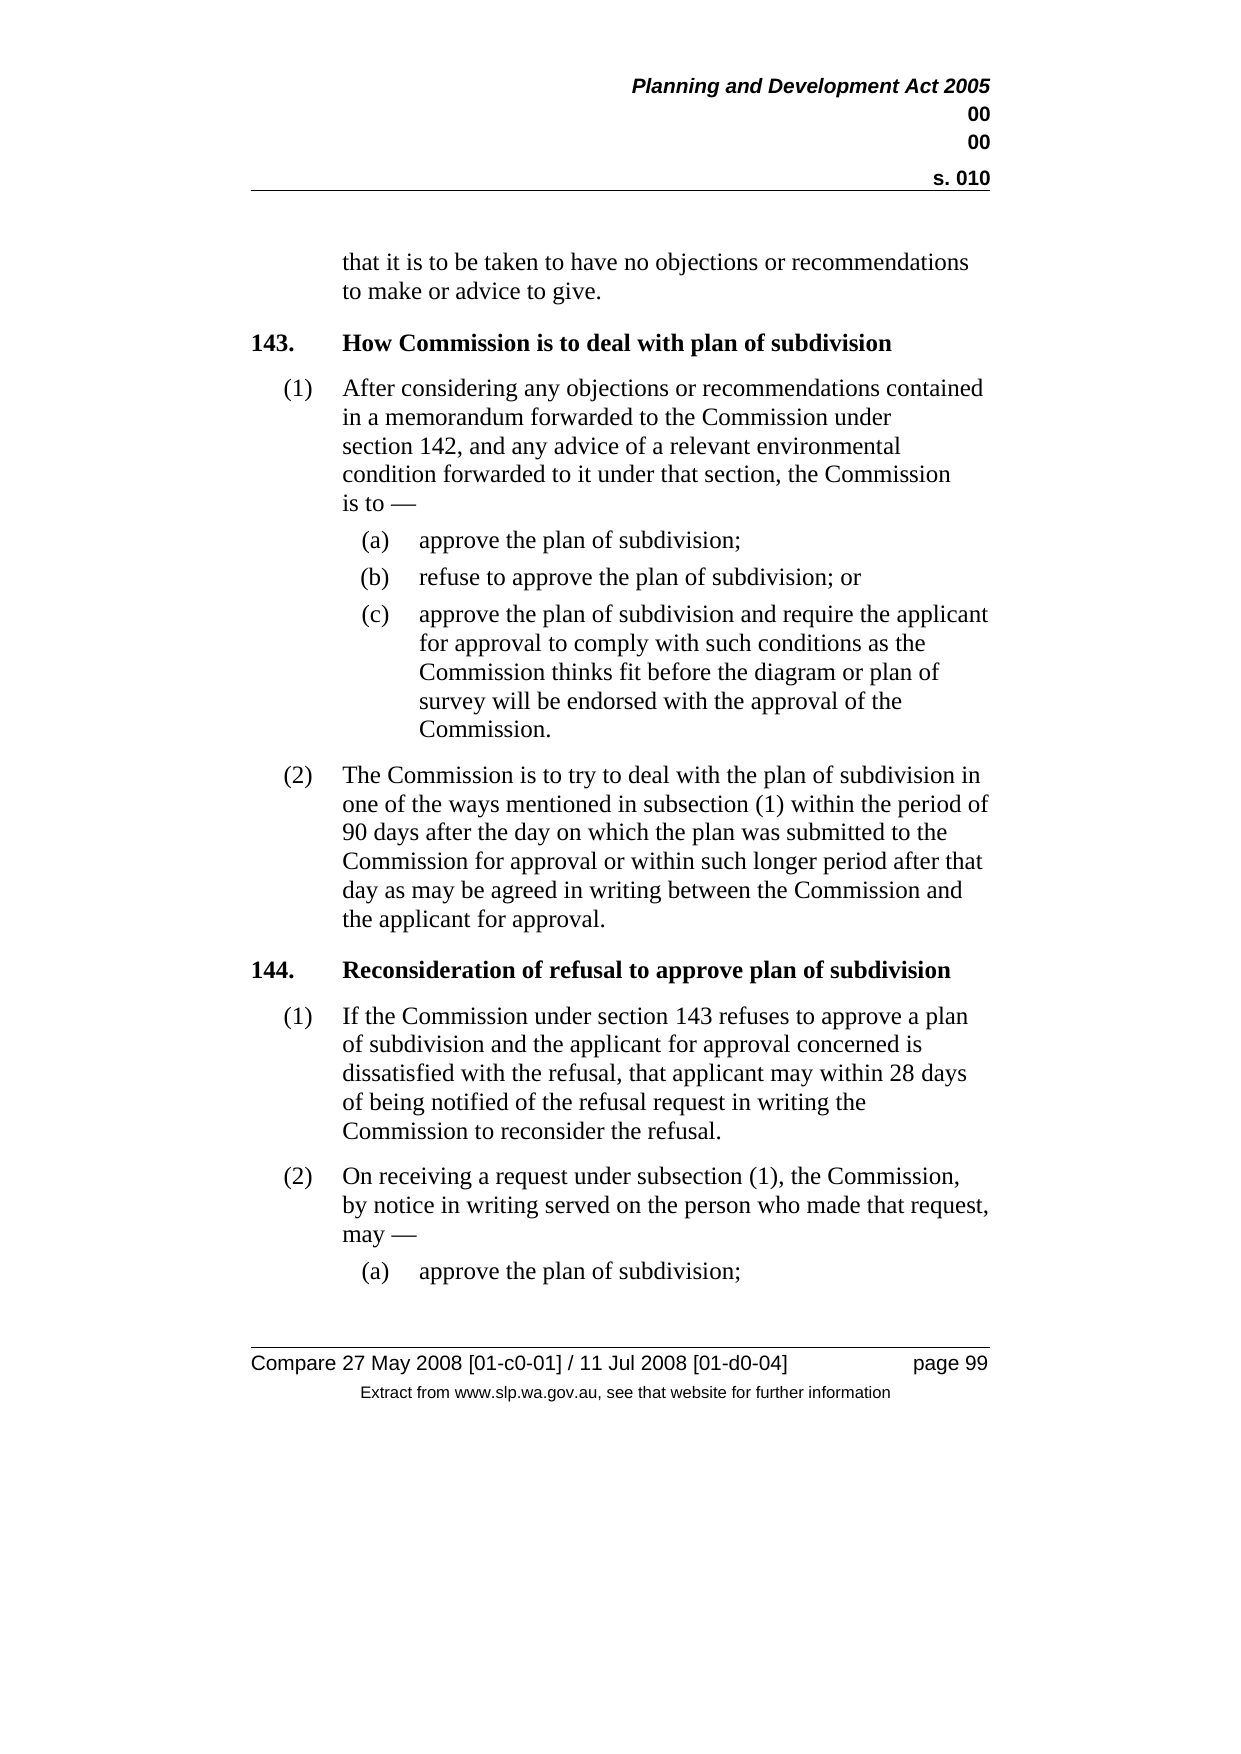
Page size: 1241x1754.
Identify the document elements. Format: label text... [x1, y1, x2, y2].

text (1) After considering any objections or recommendations contained in a memorandum forwarded to the Commission under section 142, and any advice of a relevant environmental condition forwarded to it under that section, the Commission is to — [251, 373, 990, 517]
text (2) The Commission is to try to deal with the plan of subdivision in one of the ways mentioned in subsection (1) within the period of 90 days after the day on which the plan was submitted to the Commission for approval or within such longer period after that day as may be agreed in writing between the Commission and the applicant for approval. [251, 760, 990, 932]
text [251, 247, 990, 305]
subtitle 143. How Commission is to deal with plan of subdivision [251, 328, 990, 357]
text (1) If the Commission under section 143 refuses to approve a plan of subdivision and the applicant for approval concerned is dissatisfied with the refusal, that applicant may within 28 days of being notified of the refusal request in writing the Commission to reconsider the refusal. [251, 1001, 990, 1144]
text (b) refuse to approve the plan of subdivision; or [251, 562, 990, 591]
subtitle 144. Reconsideration of refusal to approve plan of subdivision [251, 955, 990, 984]
text (a) approve the plan of subdivision; [251, 525, 990, 554]
text (c) approve the plan of subdivision and require the applicant for approval to comply with such conditions as the Commission thinks fit before the diagram or plan of survey will be endorsed with the approval of the Commission. [251, 599, 990, 743]
text (2) On receiving a request under subsection (1), the Commission, by notice in writing served on the person who made that request, may — [251, 1161, 990, 1247]
text (a) approve the plan of subdivision; [251, 1256, 990, 1284]
